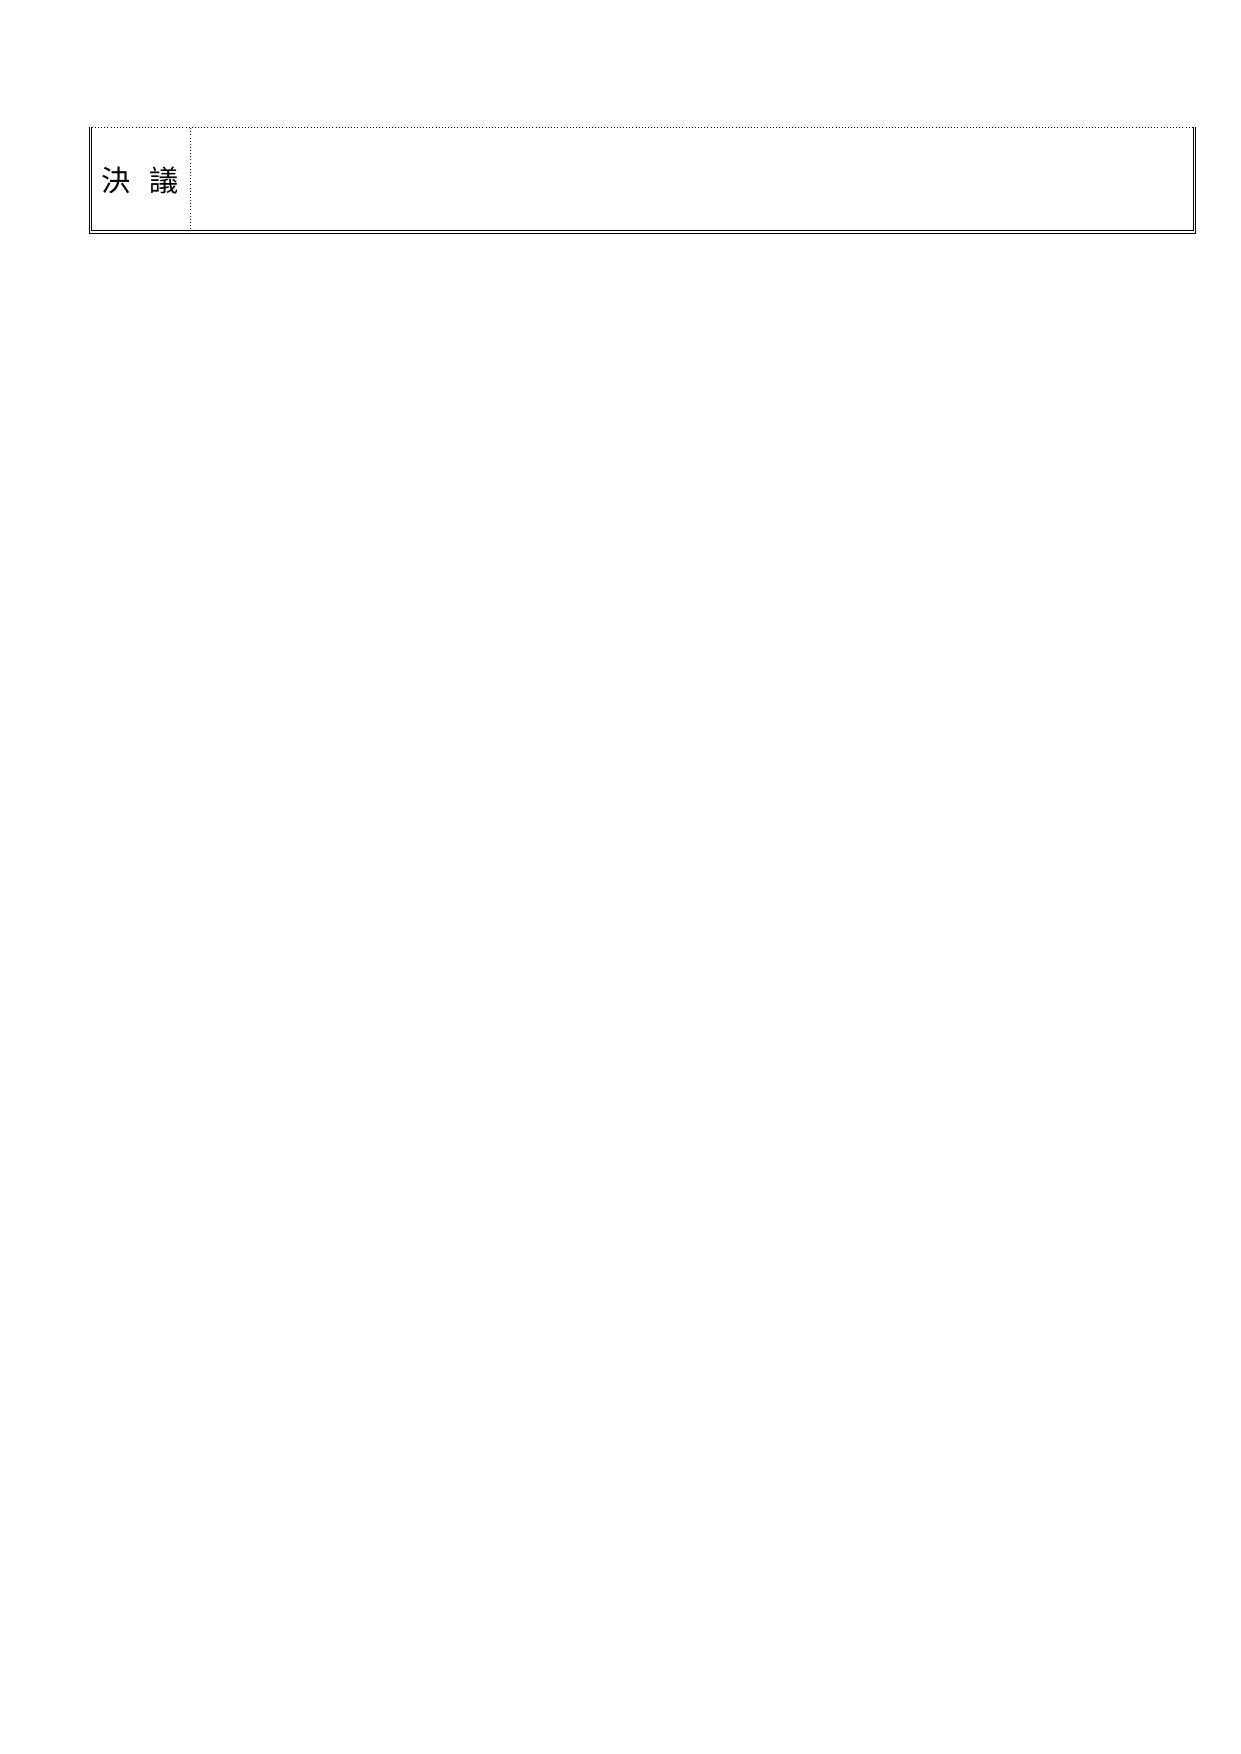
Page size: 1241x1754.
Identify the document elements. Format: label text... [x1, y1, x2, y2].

table_cell [190, 127, 1193, 230]
table_cell 決議 [92, 127, 190, 230]
